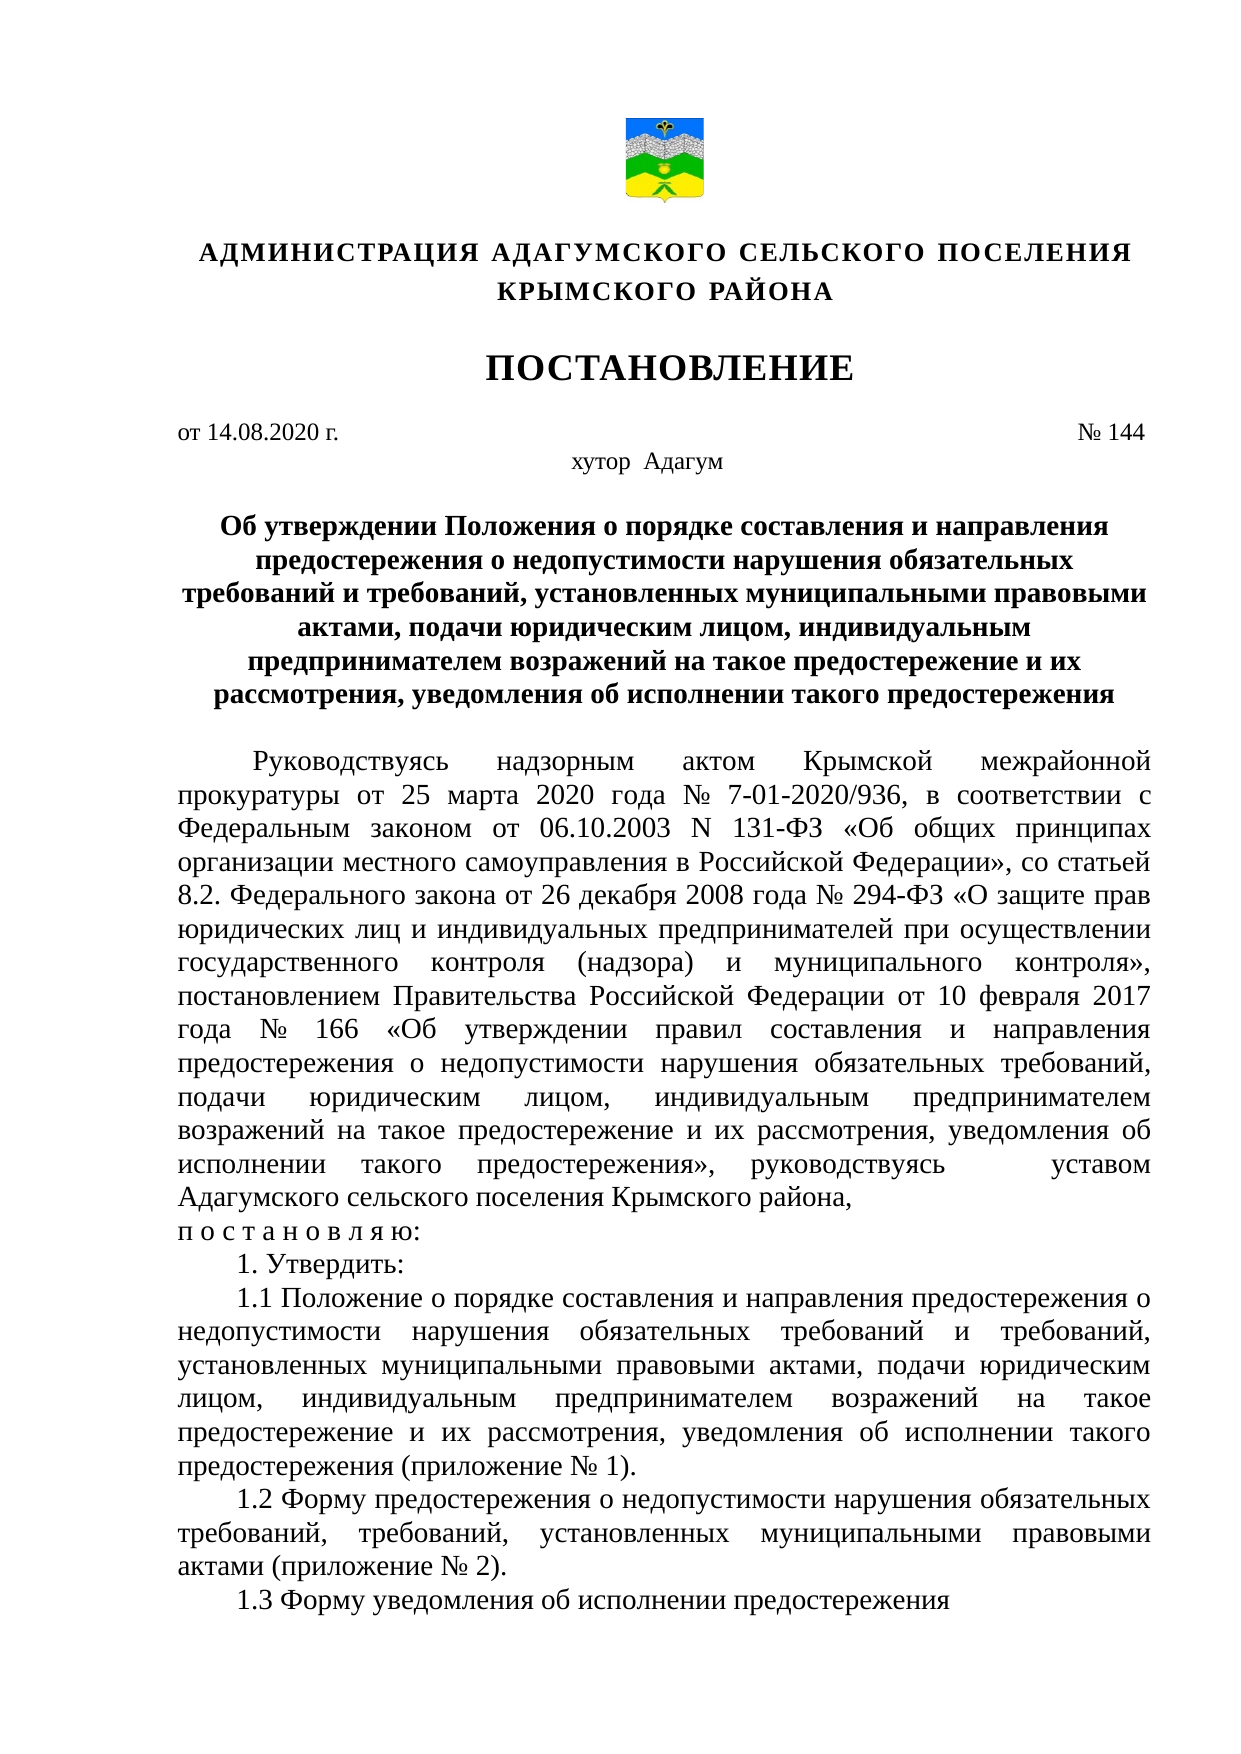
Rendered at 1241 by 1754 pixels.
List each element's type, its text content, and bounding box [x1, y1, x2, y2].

picture [625, 118, 704, 203]
text хутор Адагум [177, 446, 1152, 475]
text Об утверждении Положения о порядке составления и направления предостережения о недопустимости нарушения обязательных требований и требований, установленных муниципальными правовыми актами, подачи юридическим лицом, индивидуальным предпринимателем возражений на такое предостережение и их рассмотрения, уведомления об исполнении такого предостережения [177, 508, 1152, 710]
text 1.2 Форму предостережения о недопустимости нарушения обязательных требований, требований, установленных муниципальными правовыми актами (приложение № 2). [177, 1481, 1152, 1582]
text п о с т а н о в л я ю: [177, 1213, 1152, 1246]
text ПОСТАНОВЛЕНИЕ [177, 346, 1152, 389]
text Руководствуясь надзорным актом Крымской межрайонной прокуратуры от 25 марта 2020 года № 7-01-2020/936, в соответствии с Федеральным законом от 06.10.2003 N 131-ФЗ «Об общих принципах организации местного самоуправления в Российской Федерации», со статьей 8.2. Федерального закона от 26 декабря 2008 года № 294-ФЗ «О защите прав юридических лиц и индивидуальных предпринимателей при осуществлении государственного контроля (надзора) и муниципального контроля», постановлением Правительства Российской Федерации от 10 февраля 2017 года № 166 «Об утверждении правил составления и направления предостережения о недопустимости нарушения обязательных требований, подачи юридическим лицом, индивидуальным предпринимателем возражений на такое предостережение и их рассмотрения, уведомления об исполнении такого предостережения», руководствуясь уставом Адагумского сельского поселения Крымского района, [177, 743, 1152, 1213]
text от 14.08.2020 г. № 144 [177, 417, 1152, 446]
text 1.1 Положение о порядке составления и направления предостережения о недопустимости нарушения обязательных требований и требований, установленных муниципальными правовыми актами, подачи юридическим лицом, индивидуальным предпринимателем возражений на такое предостережение и их рассмотрения, уведомления об исполнении такого предостережения (приложение № 1). [177, 1280, 1152, 1481]
text 1. Утвердить: [177, 1246, 1152, 1280]
text администрация адагумского сельского поселения крымского района [177, 231, 1152, 307]
text 1.3 Форму уведомления об исполнении предостережения [177, 1582, 1152, 1615]
